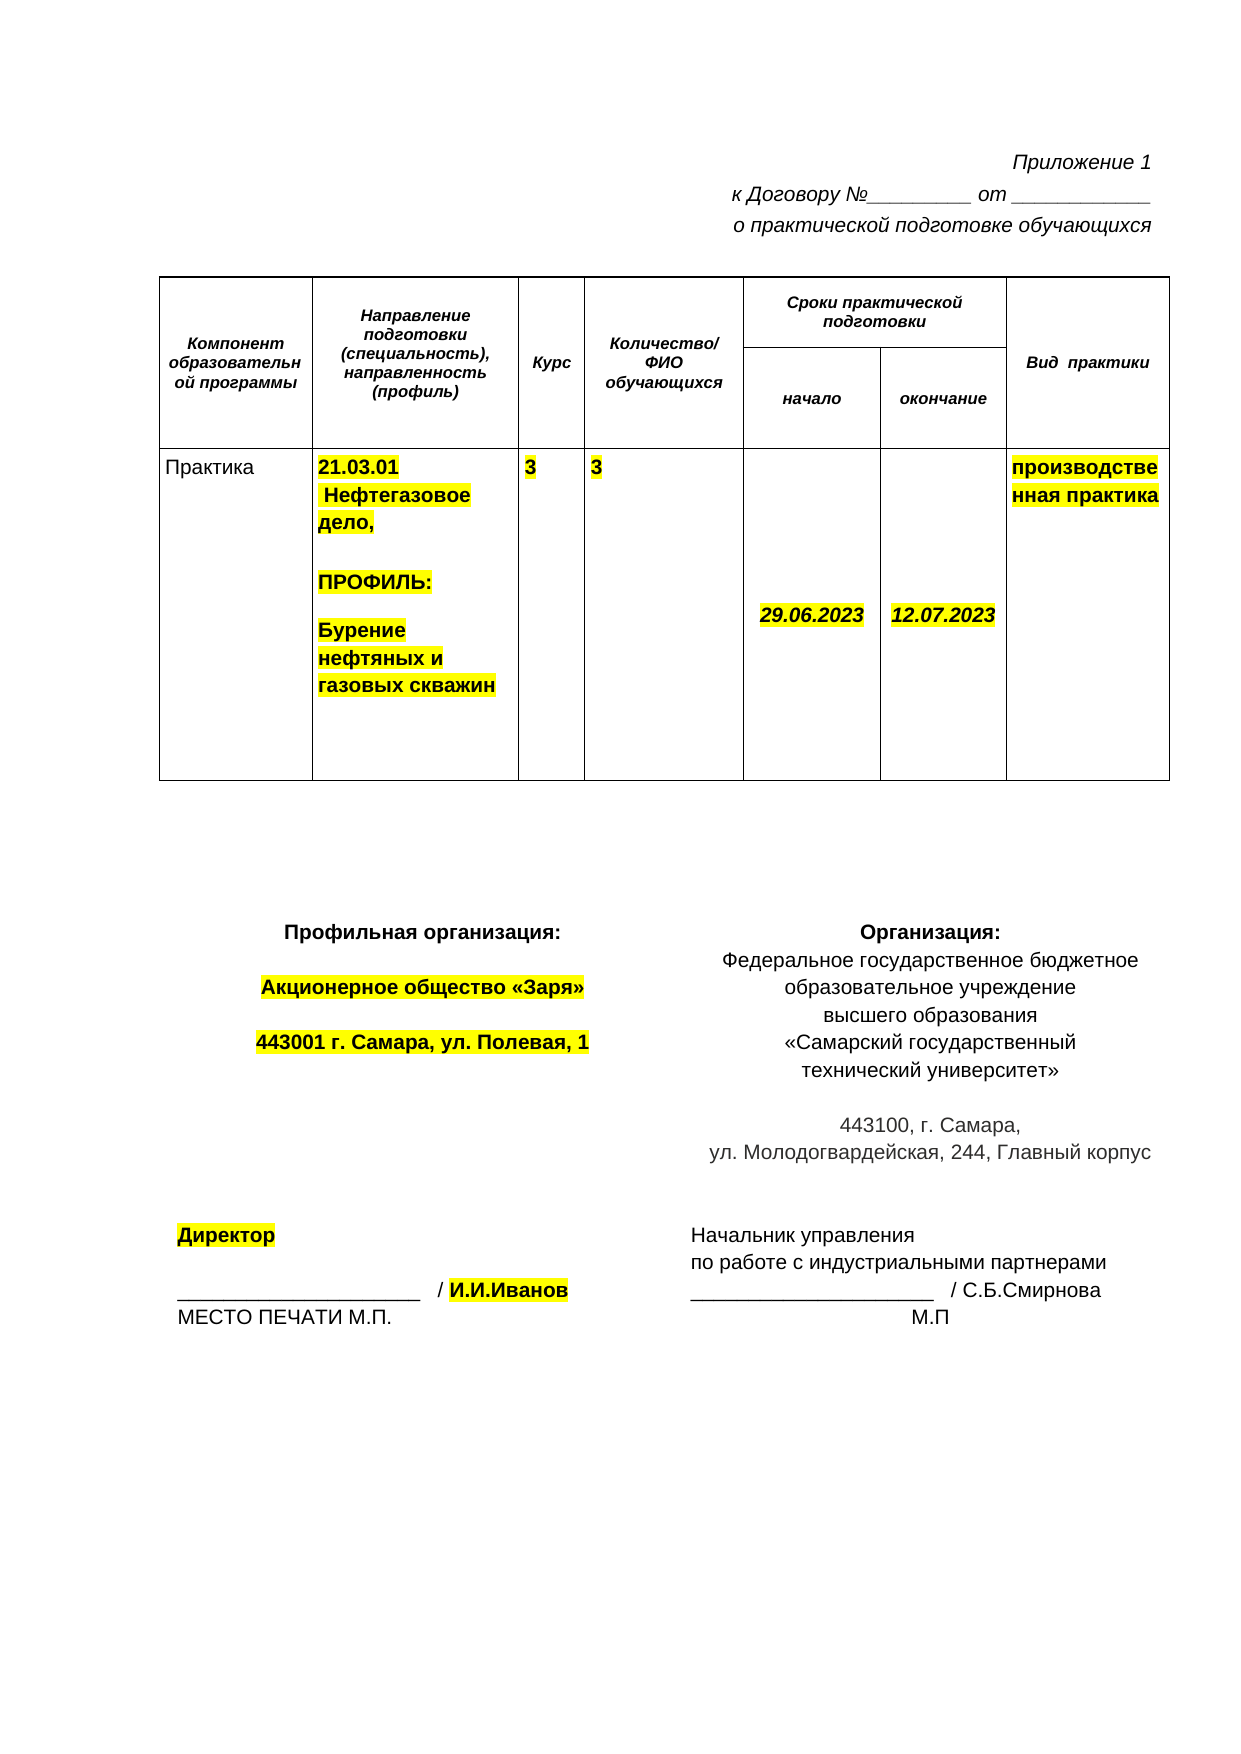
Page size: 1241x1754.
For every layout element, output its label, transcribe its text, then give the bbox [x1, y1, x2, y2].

table_header Компонент образовательной программы [160, 278, 312, 448]
table_cell 3 [519, 449, 584, 780]
table_cell производственная практика [1007, 449, 1169, 780]
text к Договору №_________ от ____________ [177, 181, 1152, 205]
table_header Сроки практической подготовки [744, 278, 1006, 347]
table_cell Практика [160, 449, 312, 780]
table_header Количество/ ФИО обучающихся [585, 278, 743, 448]
table_header Организация: Федеральное государственное бюджетное образовательное учреждение высшего образования «Самарский государственный технический университет» 443100, г. Самара, ул. Молодогвардейская, 244, Главный корпус Начальник управления по работе с индустриальными партнерами _____________________ / С.Б.Смирнова М.П [679, 920, 1181, 1333]
table_cell начало [744, 348, 880, 448]
table_cell 29.06.2023 [744, 449, 880, 780]
table_cell 21.03.01 Нефтегазовое дело, ПРОФИЛЬ: Бурение нефтяных и газовых скважин [313, 449, 518, 780]
table_cell 3 [585, 449, 743, 780]
table_header Курс [519, 278, 584, 448]
text о практической подготовке обучающихся [177, 213, 1152, 237]
table_cell окончание [881, 348, 1006, 448]
table_cell 12.07.2023 [881, 449, 1006, 780]
table_header Профильная организация: Акционерное общество «Заря» 443001 г. Самара, ул. Полевая, 1 Директор _____________________ / И.И.Иванов МЕСТО ПЕЧАТИ М.П. [166, 920, 679, 1333]
table_header Направление подготовки (специальность), направленность (профиль) [313, 278, 518, 448]
text Приложение 1 [177, 150, 1152, 174]
table_header Вид практики [1007, 278, 1169, 448]
